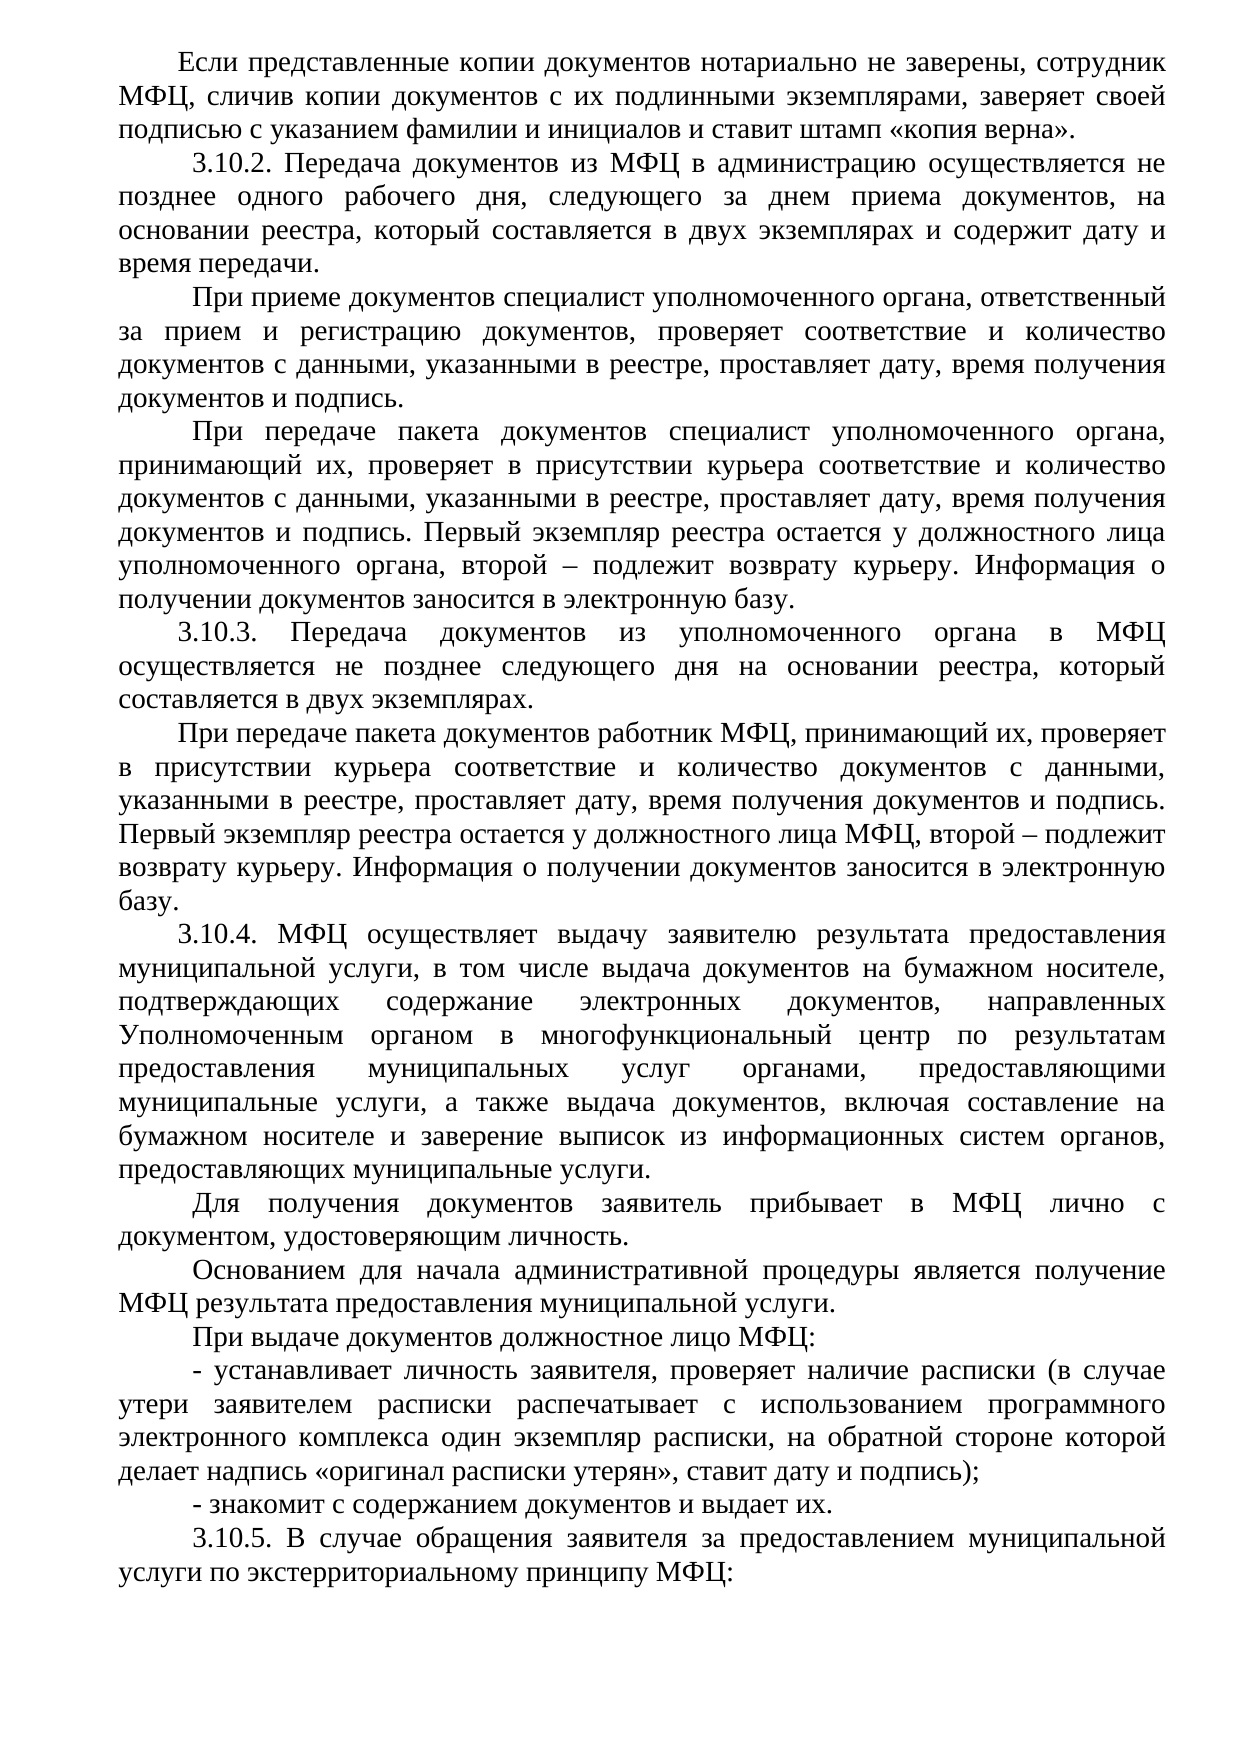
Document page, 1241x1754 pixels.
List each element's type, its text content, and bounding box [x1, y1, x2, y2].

text Если представленные копии документов нотариально не заверены, сотрудник МФЦ, сличив копии документов с их подлинными экземплярами, заверяет своей подписью с указанием фамилии и инициалов и ставит штамп «копия верна». [118, 44, 1167, 145]
text При передаче пакета документов работник МФЦ, принимающий их, проверяет в присутствии курьера соответствие и количество документов с данными, указанными в реестре, проставляет дату, время получения документов и подпись. Первый экземпляр реестра остается у должностного лица МФЦ, второй – подлежит возврату курьеру. Информация о получении документов заносится в электронную базу. [118, 715, 1167, 916]
text - знакомит с содержанием документов и выдает их. [118, 1487, 1167, 1520]
text 3.10.2. Передача документов из МФЦ в администрацию осуществляется не позднее одного рабочего дня, следующего за днем приема документов, на основании реестра, который составляется в двух экземплярах и содержит дату и время передачи. [118, 145, 1167, 279]
text 3.10.5. В случае обращения заявителя за предоставлением муниципальной услуги по экстерриториальному принципу МФЦ: [118, 1520, 1167, 1587]
text При передаче пакета документов специалист уполномоченного органа, принимающий их, проверяет в присутствии курьера соответствие и количество документов с данными, указанными в реестре, проставляет дату, время получения документов и подпись. Первый экземпляр реестра остается у должностного лица уполномоченного органа, второй – подлежит возврату курьеру. Информация о получении документов заносится в электронную базу. [118, 413, 1167, 614]
text При приеме документов специалист уполномоченного органа, ответственный за прием и регистрацию документов, проверяет соответствие и количество документов с данными, указанными в реестре, проставляет дату, время получения документов и подпись. [118, 279, 1167, 413]
text 3.10.3. Передача документов из уполномоченного органа в МФЦ осуществляется не позднее следующего дня на основании реестра, который составляется в двух экземплярах. [118, 614, 1167, 715]
text 3.10.4. МФЦ осуществляет выдачу заявителю результата предоставления муниципальной услуги, в том числе выдача документов на бумажном носителе, подтверждающих содержание электронных документов, направленных Уполномоченным органом в многофункциональный центр по результатам предоставления муниципальных услуг органами, предоставляющими муниципальные услуги, а также выдача документов, включая составление на бумажном носителе и заверение выписок из информационных систем органов, предоставляющих муниципальные услуги. [118, 916, 1167, 1185]
text Основанием для начала административной процедуры является получение МФЦ результата предоставления муниципальной услуги. [118, 1252, 1167, 1319]
text - устанавливает личность заявителя, проверяет наличие расписки (в случае утери заявителем расписки распечатывает с использованием программного электронного комплекса один экземпляр расписки, на обратной стороне которой делает надпись «оригинал расписки утерян», ставит дату и подпись); [118, 1352, 1167, 1487]
text Для получения документов заявитель прибывает в МФЦ лично с документом, удостоверяющим личность. [118, 1185, 1167, 1252]
text При выдаче документов должностное лицо МФЦ: [118, 1319, 1167, 1352]
